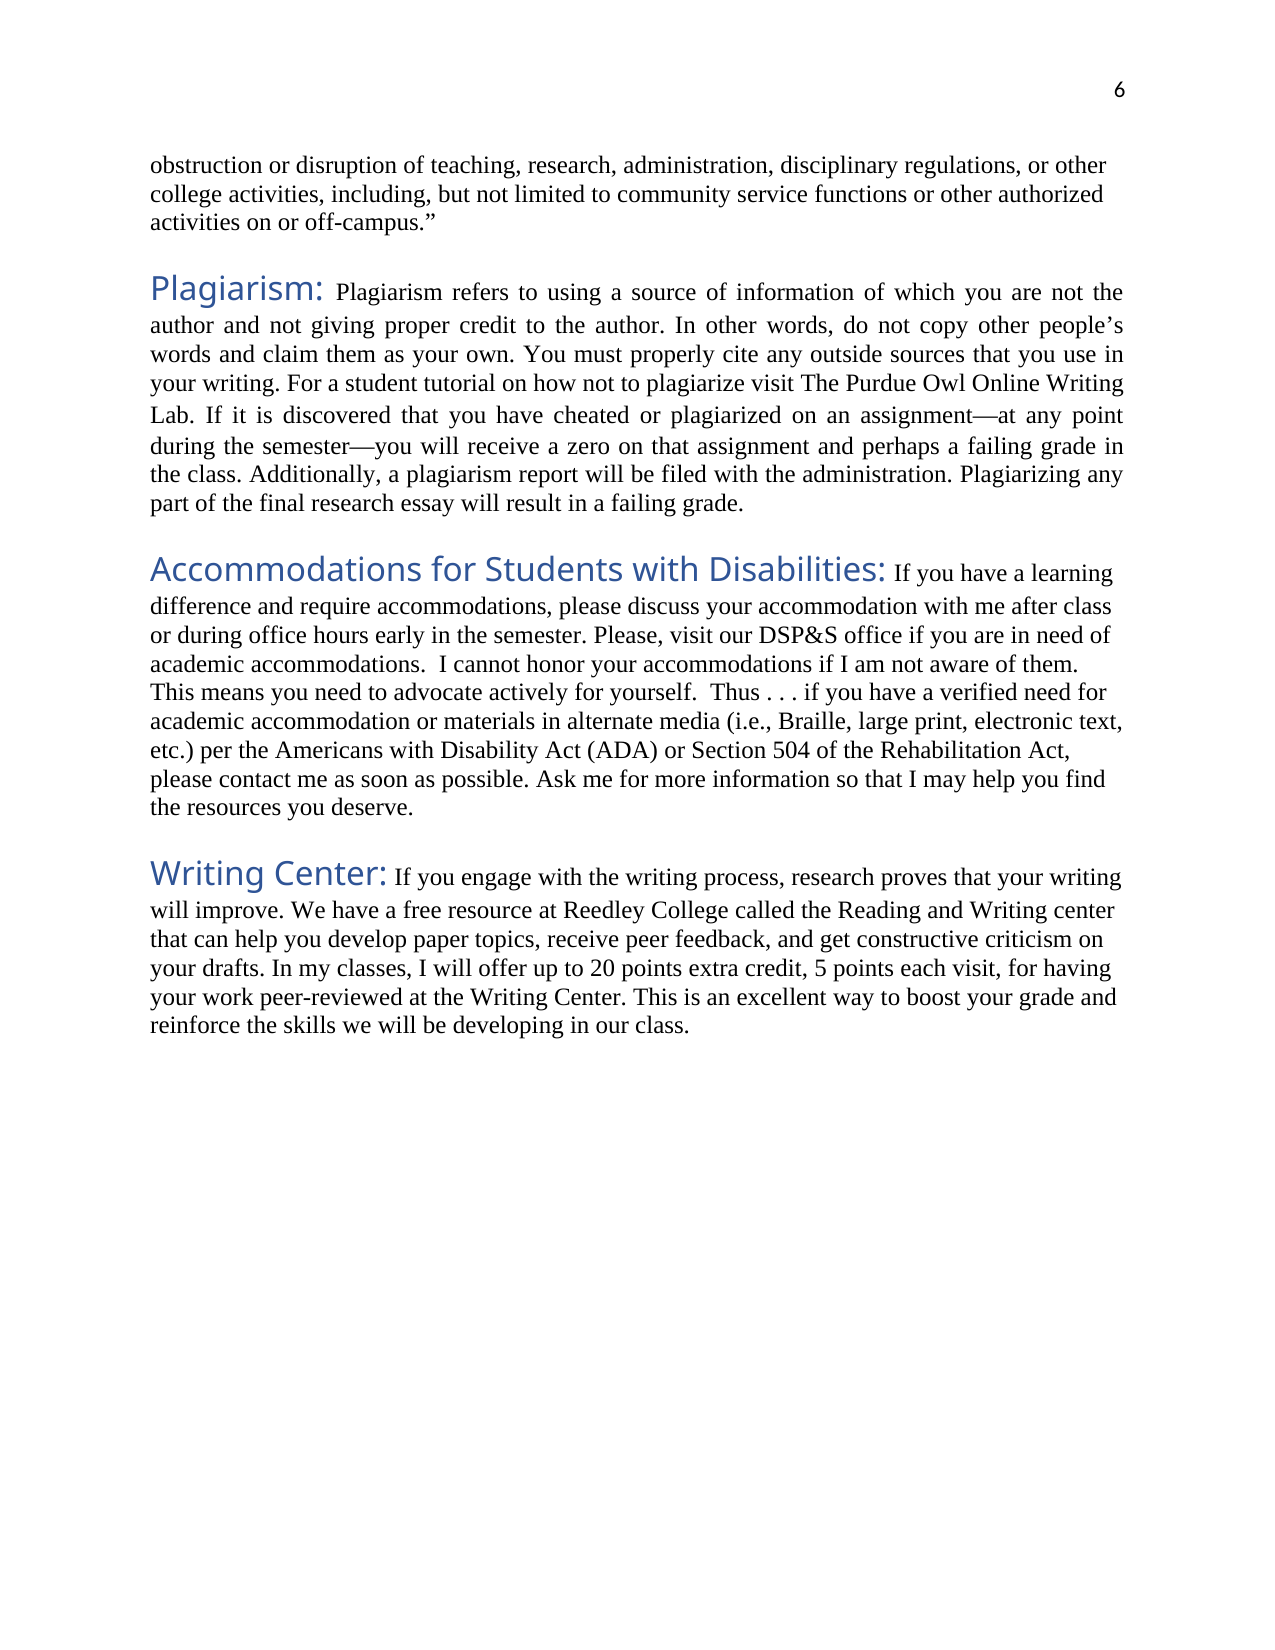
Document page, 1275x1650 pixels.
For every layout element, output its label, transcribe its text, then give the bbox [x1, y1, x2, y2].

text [150, 150, 1125, 236]
text Writing Center: If you engage with the writing process, research proves that your writing will improve. We have a free resource at Reedley College called the Reading and Writing center that can help you develop paper topics, receive peer feedback, and get constructive criticism on your drafts. In my classes, I will offer up to 20 points extra credit, 5 points each visit, for having your work peer-reviewed at the Writing Center. This is an excellent way to boost your grade and reinforce the skills we will be developing in our class. [150, 850, 1125, 1039]
text Accommodations for Students with Disabilities: If you have a learning difference and require accommodations, please discuss your accommodation with me after class or during office hours early in the semester. Please, visit our DSP&S office if you are in need of academic accommodations. I cannot honor your accommodations if I am not aware of them. This means you need to advocate actively for yourself. Thus . . . if you have a verified need for academic accommodation or materials in alternate media (i.e., Braille, large print, electronic text, etc.) per the Americans with Disability Act (ADA) or Section 504 of the Rehabilitation Act, please contact me as soon as possible. Ask me for more information so that I may help you find the resources you deserve. [150, 546, 1125, 821]
text Plagiarism: Plagiarism refers to using a source of information of which you are not the author and not giving proper credit to the author. In other words, do not copy other people’s words and claim them as your own. You must properly cite any outside sources that you use in your writing. For a student tutorial on how not to plagiarize visit The Purdue Owl Online Writing Lab. If it is discovered that you have cheated or plagiarized on an assignment—at any point during the semester—you will receive a zero on that assignment and perhaps a failing grade in the class. Additionally, a plagiarism report will be filed with the administration. Plagiarizing any part of the final research essay will result in a failing grade. [150, 265, 1125, 517]
